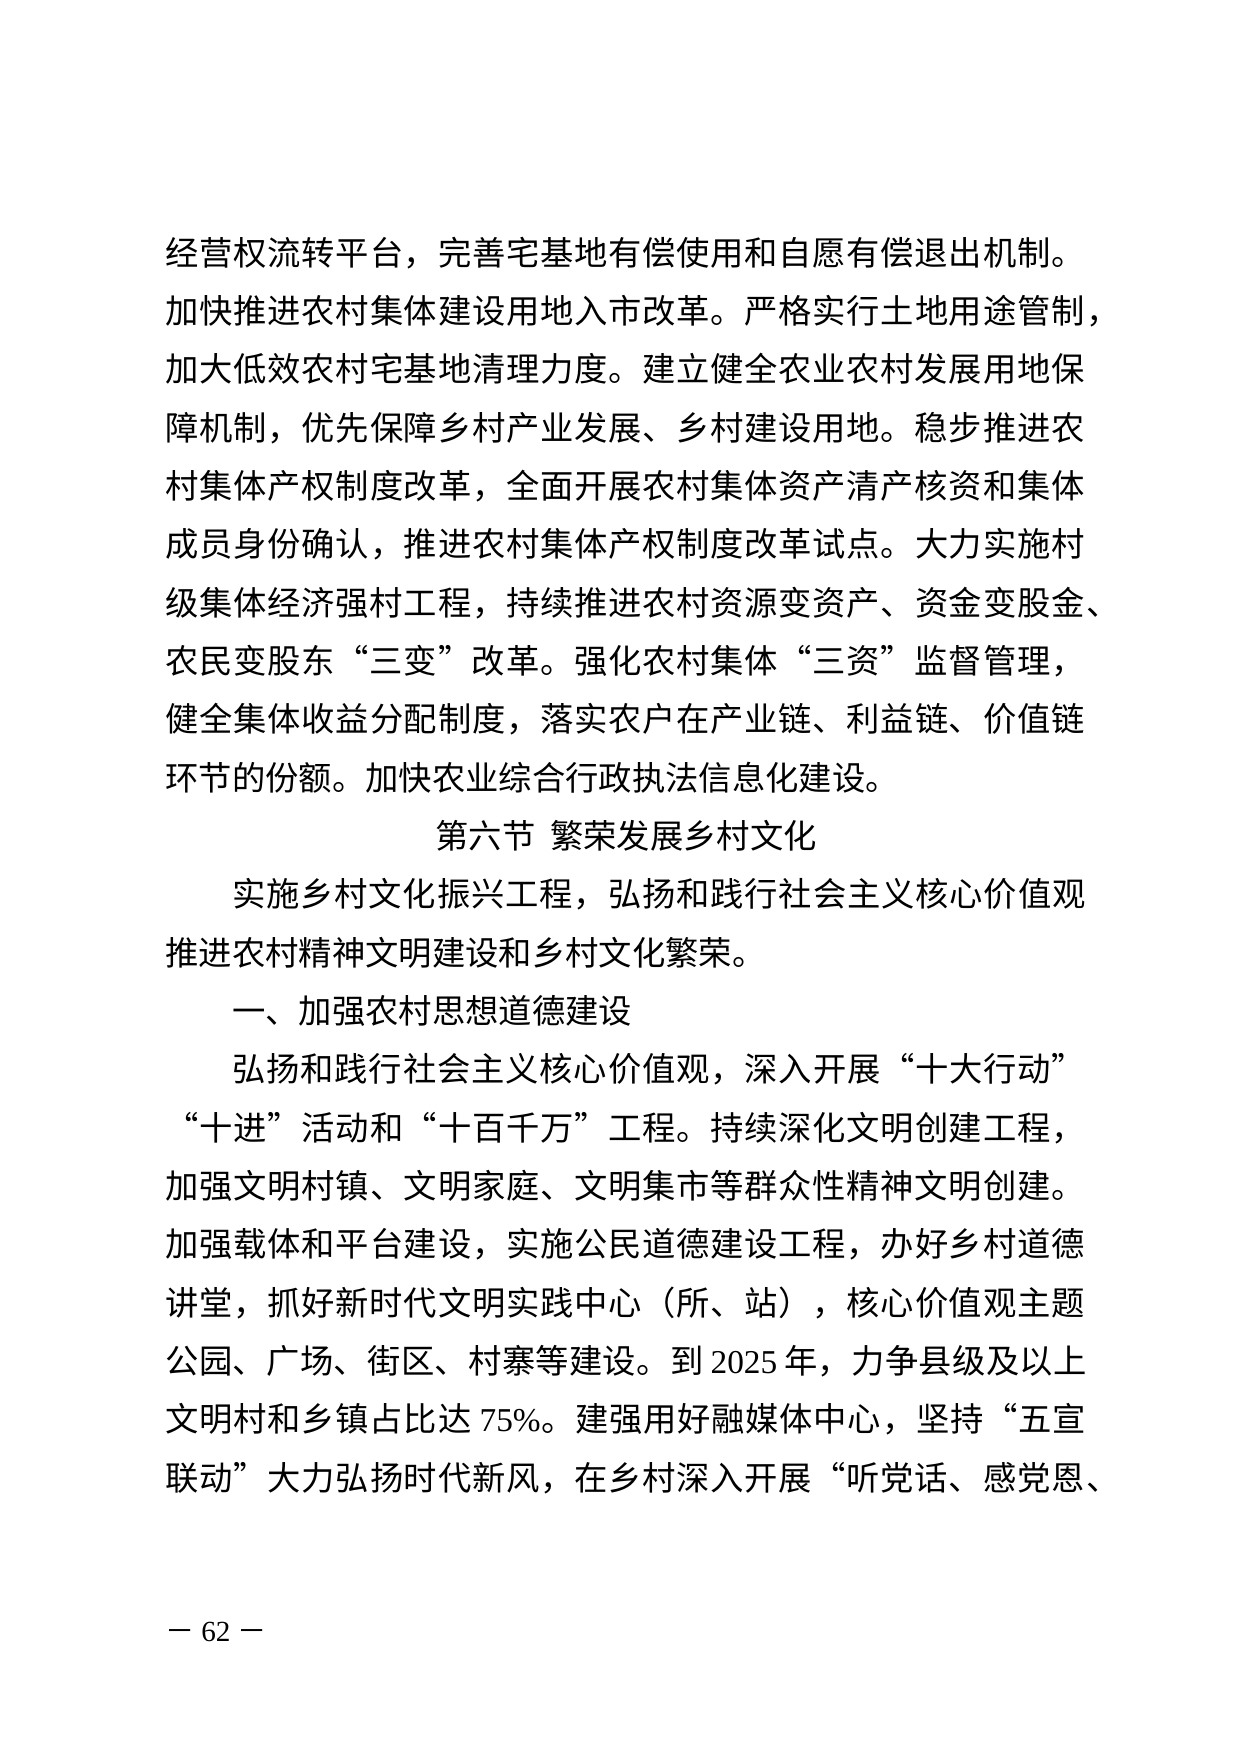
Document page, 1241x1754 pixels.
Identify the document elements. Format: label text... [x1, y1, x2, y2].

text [165, 218, 1087, 802]
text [165, 1035, 1087, 1502]
subtitle 第六节 繁荣发展乡村文化 [165, 802, 1087, 860]
text 实施乡村文化振兴工程，弘扬和践行社会主义核心价值观，推进农村精神文明建设和乡村文化繁荣。 [165, 860, 1087, 977]
text 一、加强农村思想道德建设 [165, 977, 1087, 1035]
